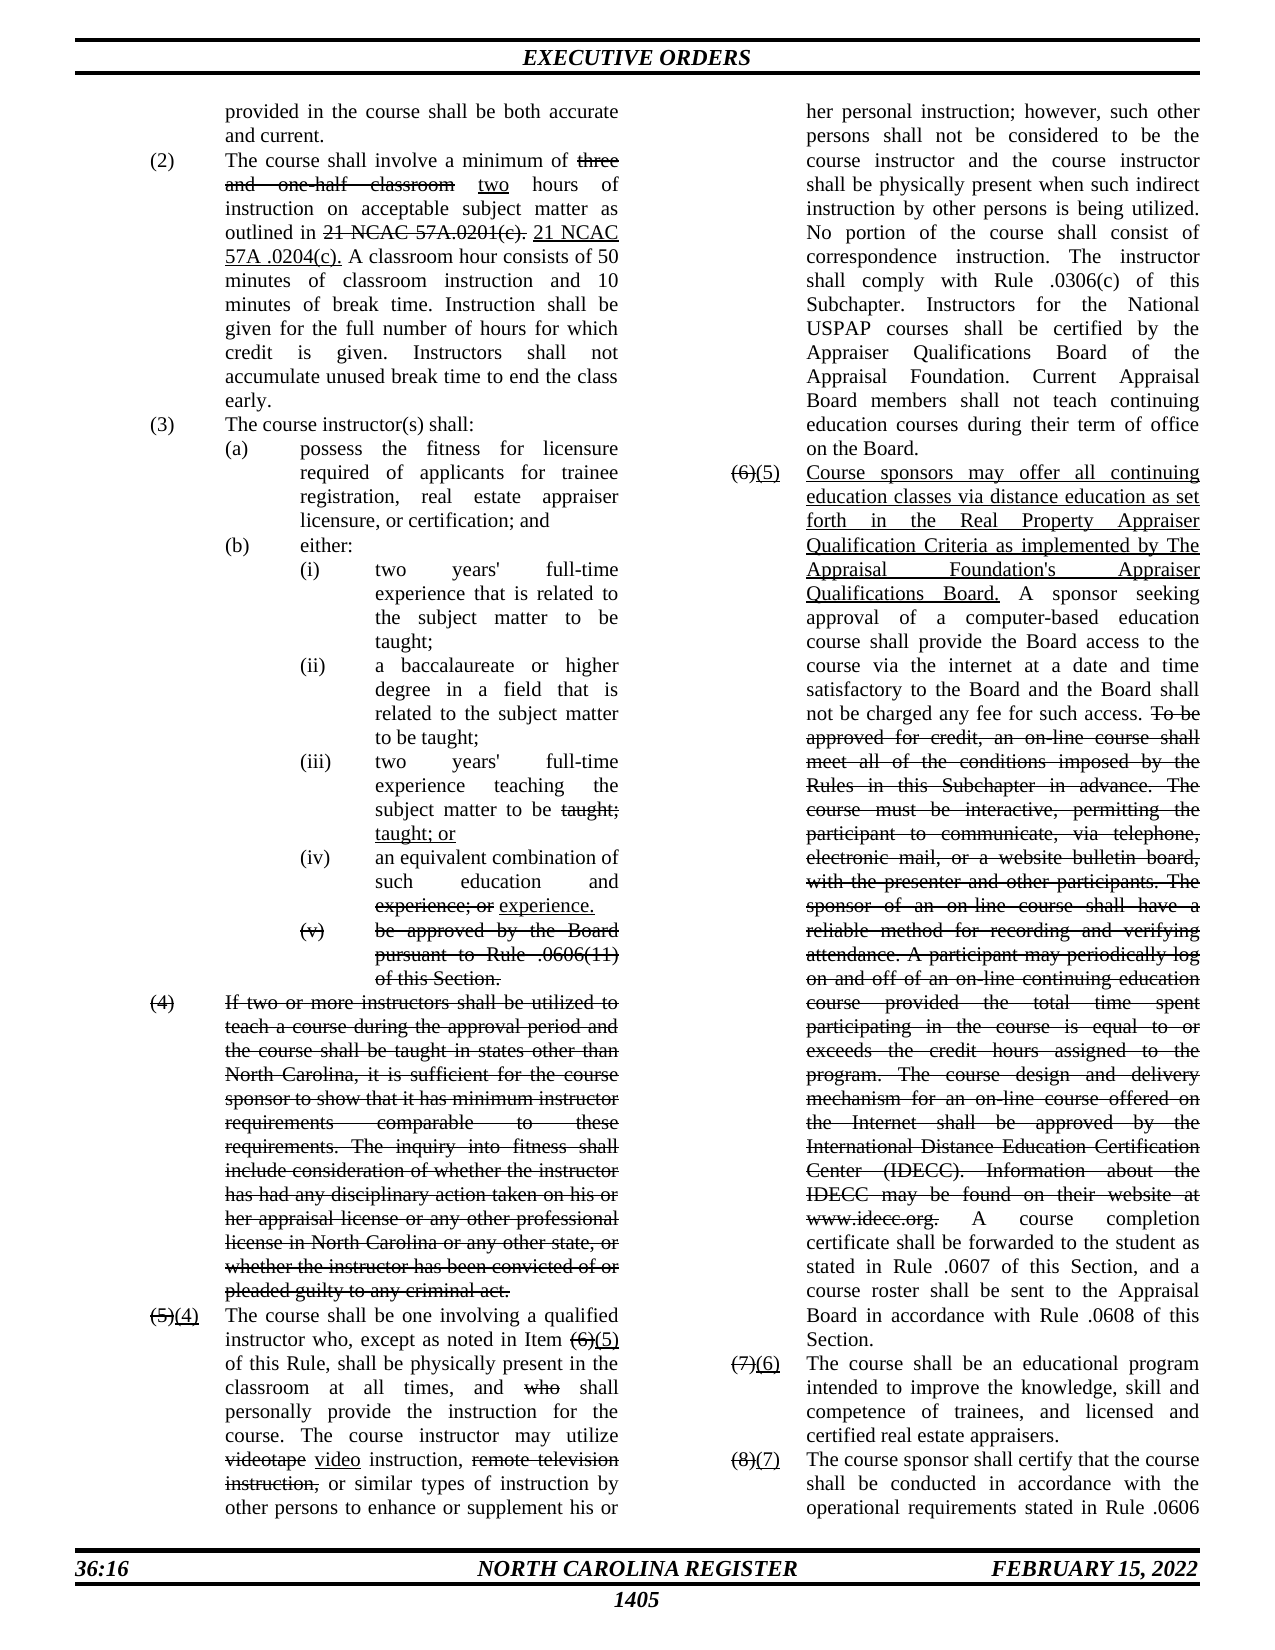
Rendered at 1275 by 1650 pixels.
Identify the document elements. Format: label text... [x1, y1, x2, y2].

text (2) The course shall involve a minimum of three and one-half classroom two hours of instruction on acceptable subject matter as outlined in 21 NCAC 57A.0201(c). 21 NCAC 57A .0204(c). A classroom hour consists of 50 minutes of classroom instruction and 10 minutes of break time. Instruction shall be given for the full number of hours for which credit is given. Instructors shall not accumulate unused break time to end the class early. [150, 147, 619, 412]
text (b) either: [225, 532, 619, 557]
text (v) be approved by the Board pursuant to Rule .0606(11) of this Section. [300, 917, 619, 990]
text (5)(4) The course shall be one involving a qualified instructor who, except as noted in Item (6)(5) of this Rule, shall be physically present in the classroom at all times, and who shall personally provide the instruction for the course. The course instructor may utilize videotape video instruction, remote television instruction, or similar types of instruction by other persons to enhance or supplement his or her personal instruction; however, such other persons shall not be considered to be the course instructor and the course instructor shall be physically present when such indirect instruction by other persons is being utilized. No portion of the course shall consist of correspondence instruction. The instructor shall comply with Rule .0306(c) of this Subchapter. Instructors for the National USPAP courses shall be certified by the Appraiser Qualifications Board of the Appraisal Foundation. Current Appraisal Board members shall not teach continuing education courses during their term of office on the Board. [731, 99, 1200, 460]
text (4) If two or more instructors shall be utilized to teach a course during the approval period and the course shall be taught in states other than North Carolina, it is sufficient for the course sponsor to show that it has minimum instructor requirements comparable to these requirements. The inquiry into fitness shall include consideration of whether the instructor has had any disciplinary action taken on his or her appraisal license or any other professional license in North Carolina or any other state, or whether the instructor has been convicted of or pleaded guilty to any criminal act. [150, 990, 619, 1302]
text (3) The course instructor(s) shall: [150, 412, 619, 436]
text (7)(6) The course shall be an educational program intended to improve the knowledge, skill and competence of trainees, and licensed and certified real estate appraisers. [731, 1351, 1200, 1447]
text (a) possess the fitness for licensure required of applicants for trainee registration, real estate appraiser licensure, or certification; and [225, 436, 619, 532]
text (iii) two years' full-time experience teaching the subject matter to be taught; taught; or [300, 749, 619, 845]
text (ii) a baccalaureate or higher degree in a field that is related to the subject matter to be taught; [300, 653, 619, 749]
text (6)(5) Course sponsors may offer all continuing education classes via distance education as set forth in the Real Property Appraiser Qualification Criteria as implemented by The Appraisal Foundation's Appraiser Qualifications Board. A sponsor seeking approval of a computer-based education course shall provide the Board access to the course via the internet at a date and time satisfactory to the Board and the Board shall not be charged any fee for such access. To be approved for credit, an on-line course shall meet all of the conditions imposed by the Rules in this Subchapter in advance. The course must be interactive, permitting the participant to communicate, via telephone, electronic mail, or a website bulletin board, with the presenter and other participants. The sponsor of an on-line course shall have a reliable method for recording and verifying attendance. A participant may periodically log on and off of an on-line continuing education course provided the total time spent participating in the course is equal to or exceeds the credit hours assigned to the program. The course design and delivery mechanism for an on-line course offered on the Internet shall be approved by the International Distance Education Certification Center (IDECC). Information about the IDECC may be found on their website at www.idecc.org. A course completion certificate shall be forwarded to the student as stated in Rule .0607 of this Section, and a course roster shall be sent to the Appraisal Board in accordance with Rule .0608 of this Section. [731, 460, 1200, 1351]
text (i) two years' full-time experience that is related to the subject matter to be taught; [300, 557, 619, 653]
text (5)(4) The course shall be one involving a qualified instructor who, except as noted in Item (6)(5) of this Rule, shall be physically present in the classroom at all times, and who shall personally provide the instruction for the course. The course instructor may utilize videotape video instruction, remote television instruction, or similar types of instruction by other persons to enhance or supplement his or her personal instruction; however, such other persons shall not be considered to be the course instructor and the course instructor shall be physically present when such indirect instruction by other persons is being utilized. No portion of the course shall consist of correspondence instruction. The instructor shall comply with Rule .0306(c) of this Subchapter. Instructors for the National USPAP courses shall be certified by the Appraiser Qualifications Board of the Appraisal Foundation. Current Appraisal Board members shall not teach continuing education courses during their term of office on the Board. [150, 1302, 619, 1519]
text (iv) an equivalent combination of such education and experience; or experience. [300, 845, 619, 917]
